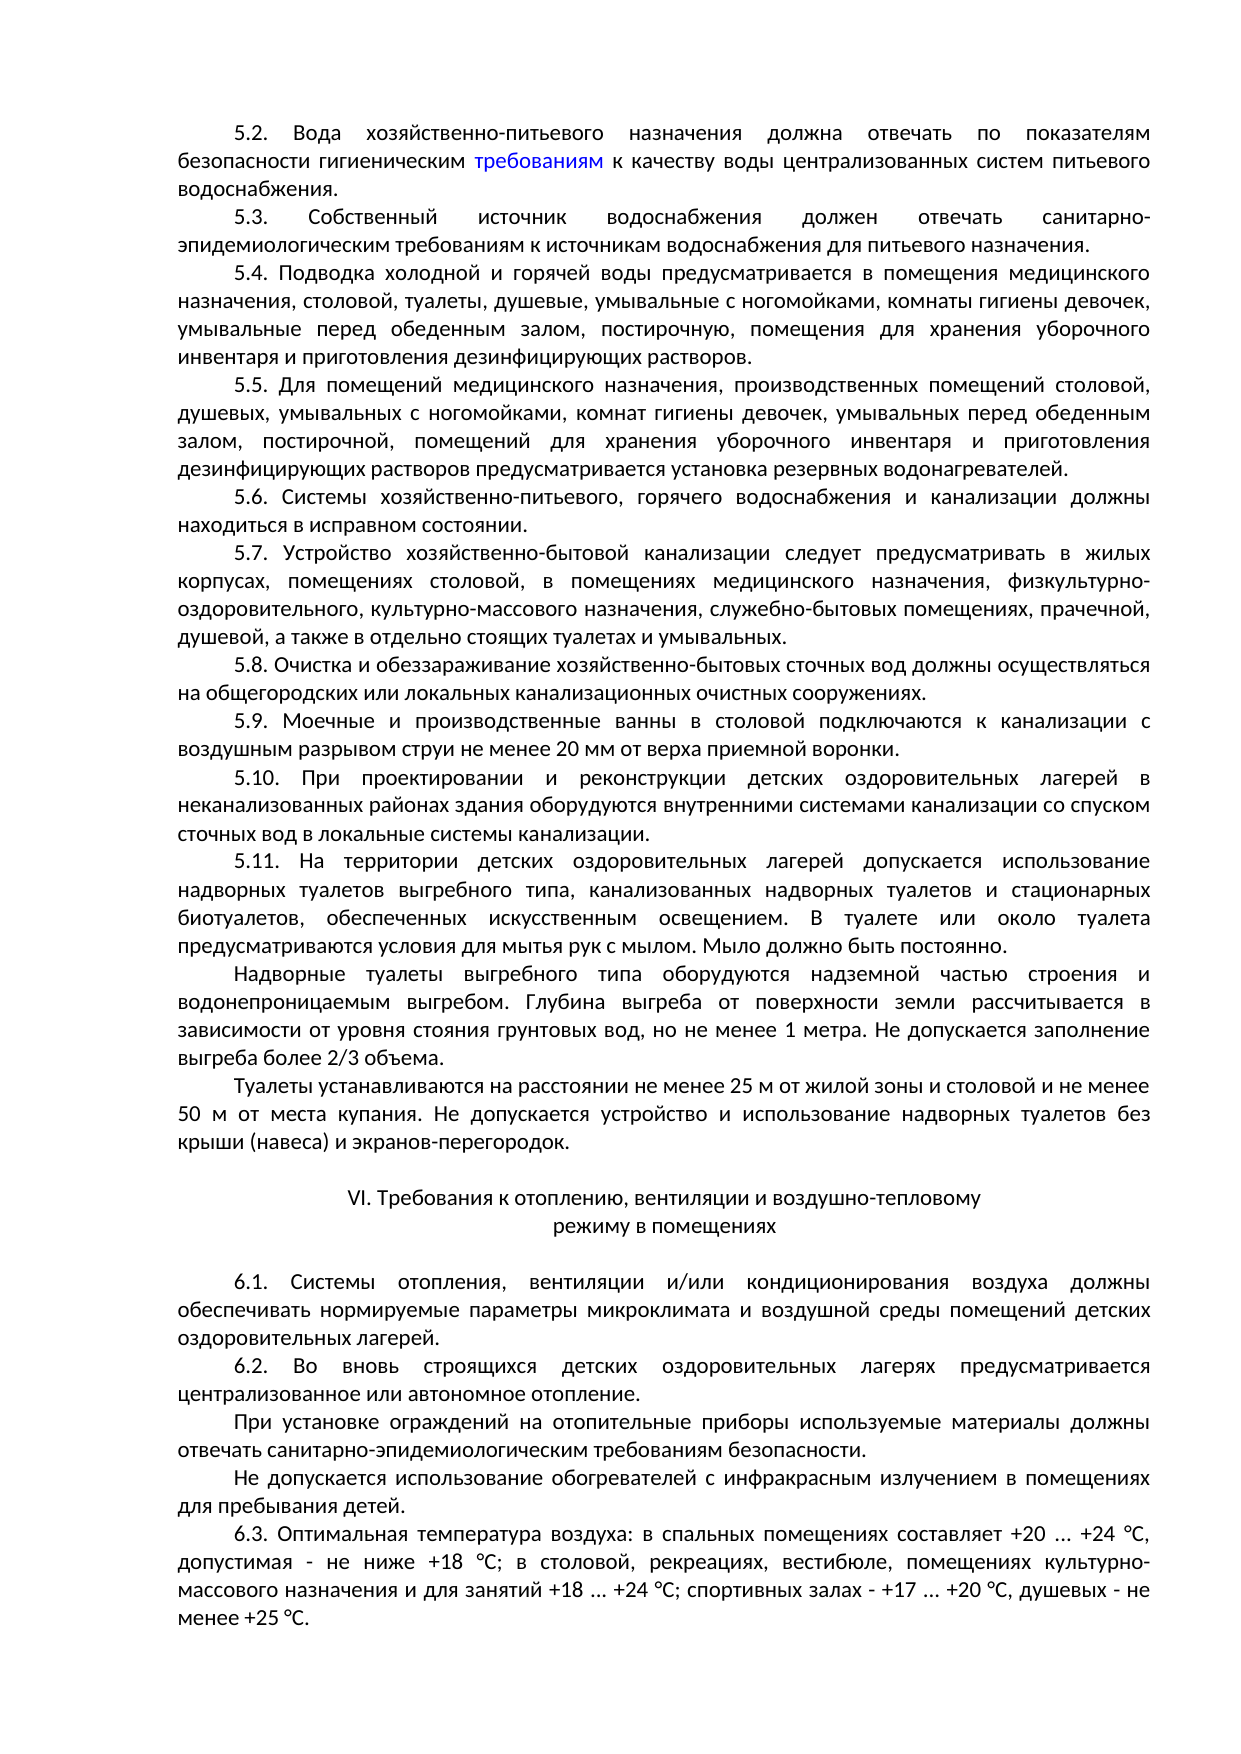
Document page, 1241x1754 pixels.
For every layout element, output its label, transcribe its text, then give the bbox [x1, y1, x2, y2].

text 5.9. Моечные и производственные ванны в столовой подключаются к канализации с воздушным разрывом струи не менее 20 мм от верха приемной воронки. [177, 707, 1152, 763]
text 5.4. Подводка холодной и горячей воды предусматривается в помещения медицинского назначения, столовой, туалеты, душевые, умывальные с ногомойками, комнаты гигиены девочек, умывальные перед обеденным залом, постирочную, помещения для хранения уборочного инвентаря и приготовления дезинфицирующих растворов. [177, 258, 1152, 370]
text 5.7. Устройство хозяйственно-бытовой канализации следует предусматривать в жилых корпусах, помещениях столовой, в помещениях медицинского назначения, физкультурно-оздоровительного, культурно-массового назначения, служебно-бытовых помещениях, прачечной, душевой, а также в отдельно стоящих туалетах и умывальных. [177, 538, 1152, 651]
text 5.2. Вода хозяйственно-питьевого назначения должна отвечать по показателям безопасности гигиеническим требованиям к качеству воды централизованных систем питьевого водоснабжения. [177, 118, 1152, 202]
text 5.8. Очистка и обеззараживание хозяйственно-бытовых сточных вод должны осуществляться на общегородских или локальных канализационных очистных сооружениях. [177, 651, 1152, 707]
text 6.3. Оптимальная температура воздуха: в спальных помещениях составляет +20 ... +24 °C, допустимая - не ниже +18 °C; в столовой, рекреациях, вестибюле, помещениях культурно-массового назначения и для занятий +18 ... +24 °C; спортивных залах - +17 ... +20 °C, душевых - не менее +25 °C. [177, 1519, 1152, 1631]
text 5.5. Для помещений медицинского назначения, производственных помещений столовой, душевых, умывальных с ногомойками, комнат гигиены девочек, умывальных перед обеденным залом, постирочной, помещений для хранения уборочного инвентаря и приготовления дезинфицирующих растворов предусматривается установка резервных водонагревателей. [177, 370, 1152, 482]
text 6.1. Системы отопления, вентиляции и/или кондиционирования воздуха должны обеспечивать нормируемые параметры микроклимата и воздушной среды помещений детских оздоровительных лагерей. [177, 1267, 1152, 1351]
text 5.3. Собственный источник водоснабжения должен отвечать санитарно-эпидемиологическим требованиям к источникам водоснабжения для питьевого назначения. [177, 202, 1152, 258]
text 5.10. При проектировании и реконструкции детских оздоровительных лагерей в неканализованных районах здания оборудуются внутренними системами канализации со спуском сточных вод в локальные системы канализации. [177, 763, 1152, 847]
text 5.6. Системы хозяйственно-питьевого, горячего водоснабжения и канализации должны находиться в исправном состоянии. [177, 482, 1152, 538]
text VI. Требования к отоплению, вентиляции и воздушно-тепловому [177, 1183, 1152, 1211]
text При установке ограждений на отопительные приборы используемые материалы должны отвечать санитарно-эпидемиологическим требованиям безопасности. [177, 1407, 1152, 1463]
text 6.2. Во вновь строящихся детских оздоровительных лагерях предусматривается централизованное или автономное отопление. [177, 1351, 1152, 1407]
text Надворные туалеты выгребного типа оборудуются надземной частью строения и водонепроницаемым выгребом. Глубина выгреба от поверхности земли рассчитывается в зависимости от уровня стояния грунтовых вод, но не менее 1 метра. Не допускается заполнение выгреба более 2/3 объема. [177, 959, 1152, 1071]
text Туалеты устанавливаются на расстоянии не менее 25 м от жилой зоны и столовой и не менее 50 м от места купания. Не допускается устройство и использование надворных туалетов без крыши (навеса) и экранов-перегородок. [177, 1071, 1152, 1155]
text Не допускается использование обогревателей с инфракрасным излучением в помещениях для пребывания детей. [177, 1463, 1152, 1519]
text режиму в помещениях [177, 1211, 1152, 1239]
text 5.11. На территории детских оздоровительных лагерей допускается использование надворных туалетов выгребного типа, канализованных надворных туалетов и стационарных биотуалетов, обеспеченных искусственным освещением. В туалете или около туалета предусматриваются условия для мытья рук с мылом. Мыло должно быть постоянно. [177, 847, 1152, 959]
